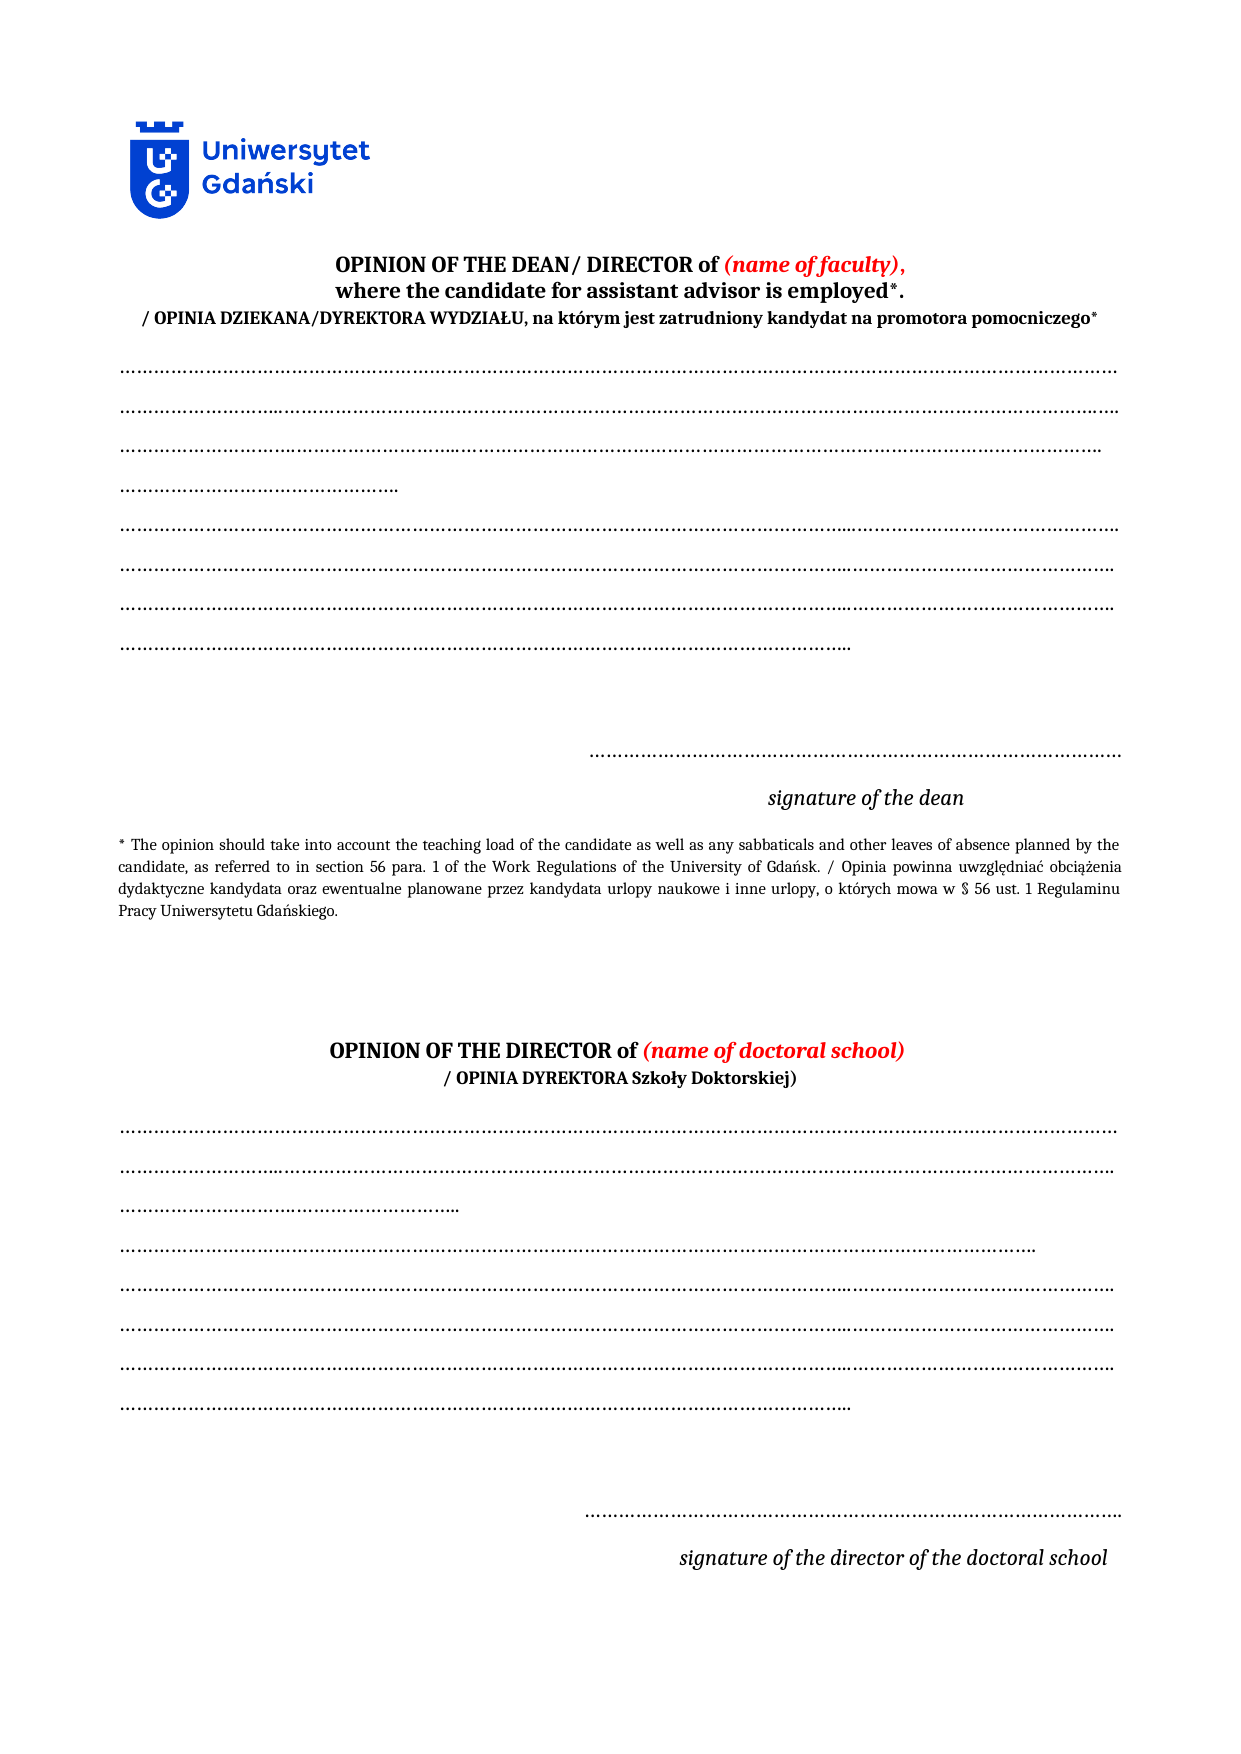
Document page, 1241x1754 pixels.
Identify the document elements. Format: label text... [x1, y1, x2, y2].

text …………………………………………………………………………………. [118, 1497, 1122, 1523]
text where the candidate for assistant advisor is employed*. / OPINIA DZIEKANA/DYREKTORA WYDZIAŁU, na którym jest zatrudniony kandydat na promotora pomocniczego* [118, 278, 1122, 329]
text OPINION OF THE DEAN/ DIRECTOR of (name of faculty), [118, 252, 1122, 278]
text …………………………………………………………………………………………………………………………………………………………………………………..……………………………………………………………………………………………………………………………….………………………….………………………..…………………………………………………………………………………………………………………………………………….………………………………………………………………………………………………………………..……………………………………….………………………………………………………………………………………………………………..……………………………………….………………………………………………………………………………………………………………..……………………………………….……………………………………………………………………………………………………………….. [118, 1113, 1122, 1416]
text signature of the director of the doctoral school [118, 1544, 1122, 1571]
text signature of the dean [118, 784, 1122, 811]
text …………………………………………………………………………………………………………………………………………………………………………………..…………………………………………………………………………………………………………………………….….………………………….………………………..………………………………………………………………………………………………….………………………………………….………………………………………………………………………………………………………………...……………………………………….………………………………………………………………………………………………………………..……………………………………….………………………………………………………………………………………………………………..……………………………………….……………………………………………………………………………………………………………….. [118, 353, 1122, 656]
text * The opinion should take into account the teaching load of the candidate as well as any sabbaticals and other leaves of absence planned by the candidate, as referred to in section 56 para. 1 of the Work Regulations of the University of Gdańsk. / Opinia powinna uwzględniać obciążenia dydaktyczne kandydata oraz ewentualne planowane przez kandydata urlopy naukowe i inne urlopy, o których mowa w § 56 ust. 1 Regulaminu Pracy Uniwersytetu Gdańskiego. [118, 835, 1122, 921]
text OPINION OF THE DIRECTOR of (name of doctoral school) / OPINIA DYREKTORA Szkoły Doktorskiej) [118, 1038, 1122, 1089]
picture [129, 119, 399, 221]
text ………………………………………………………………………………… [118, 737, 1122, 763]
